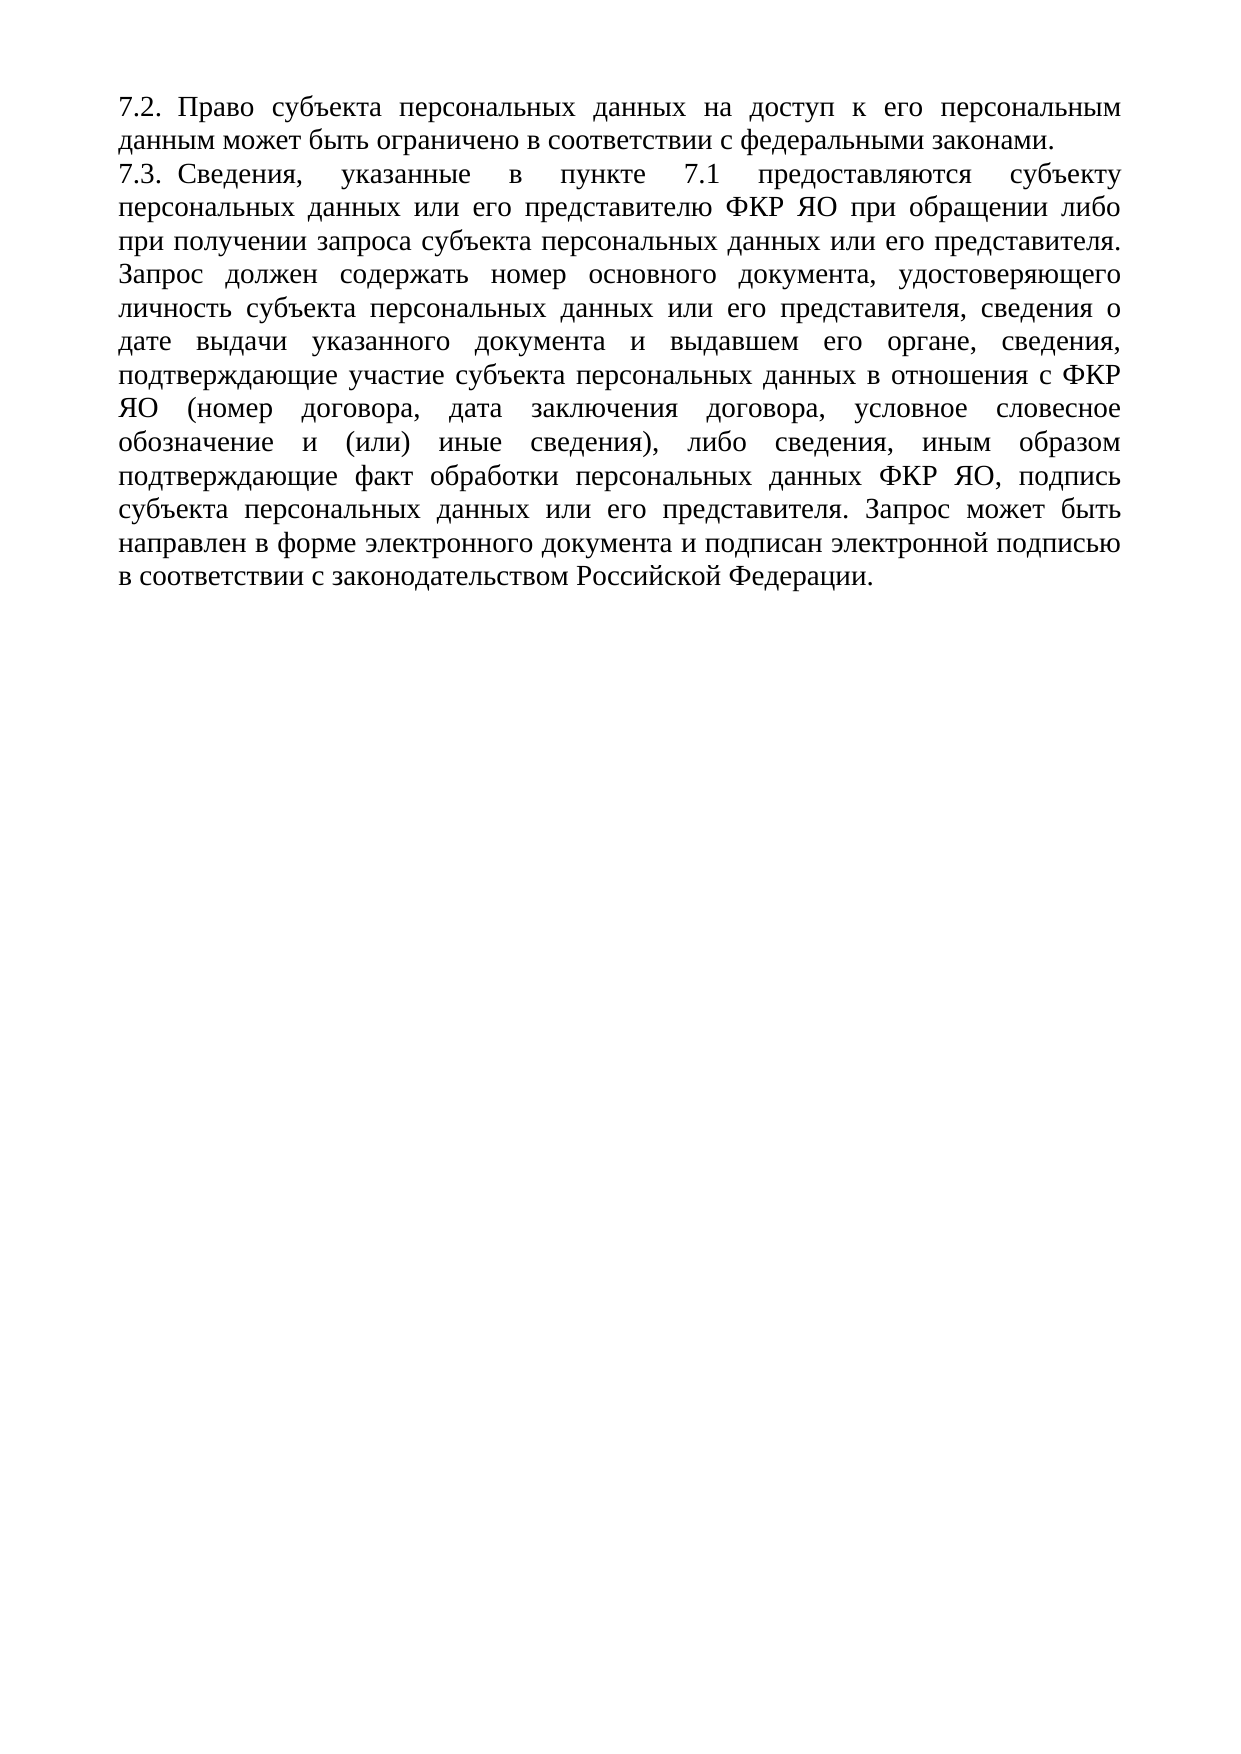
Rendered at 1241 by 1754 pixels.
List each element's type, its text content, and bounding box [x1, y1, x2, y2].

list Право субъекта персональных данных на доступ к его персональным данным может быть ограничено в соответствии с федеральными законами. [118, 89, 1122, 156]
list Сведения, указанные в пункте 7.1 предоставляются субъекту персональных данных или его представителю ФКР ЯО при обращении либо при получении запроса субъекта персональных данных или его представителя. Запрос должен содержать номер основного документа, удостоверяющего личность субъекта персональных данных или его представителя, сведения о дате выдачи указанного документа и выдавшем его органе, сведения, подтверждающие участие субъекта персональных данных в отношения с ФКР ЯО (номер договора, дата заключения договора, условное словесное обозначение и (или) иные сведения), либо сведения, иным образом подтверждающие факт обработки персональных данных ФКР ЯО, подпись субъекта персональных данных или его представителя. Запрос может быть направлен в форме электронного документа и подписан электронной подписью в соответствии с законодательством Российской Федерации. [118, 156, 1122, 592]
